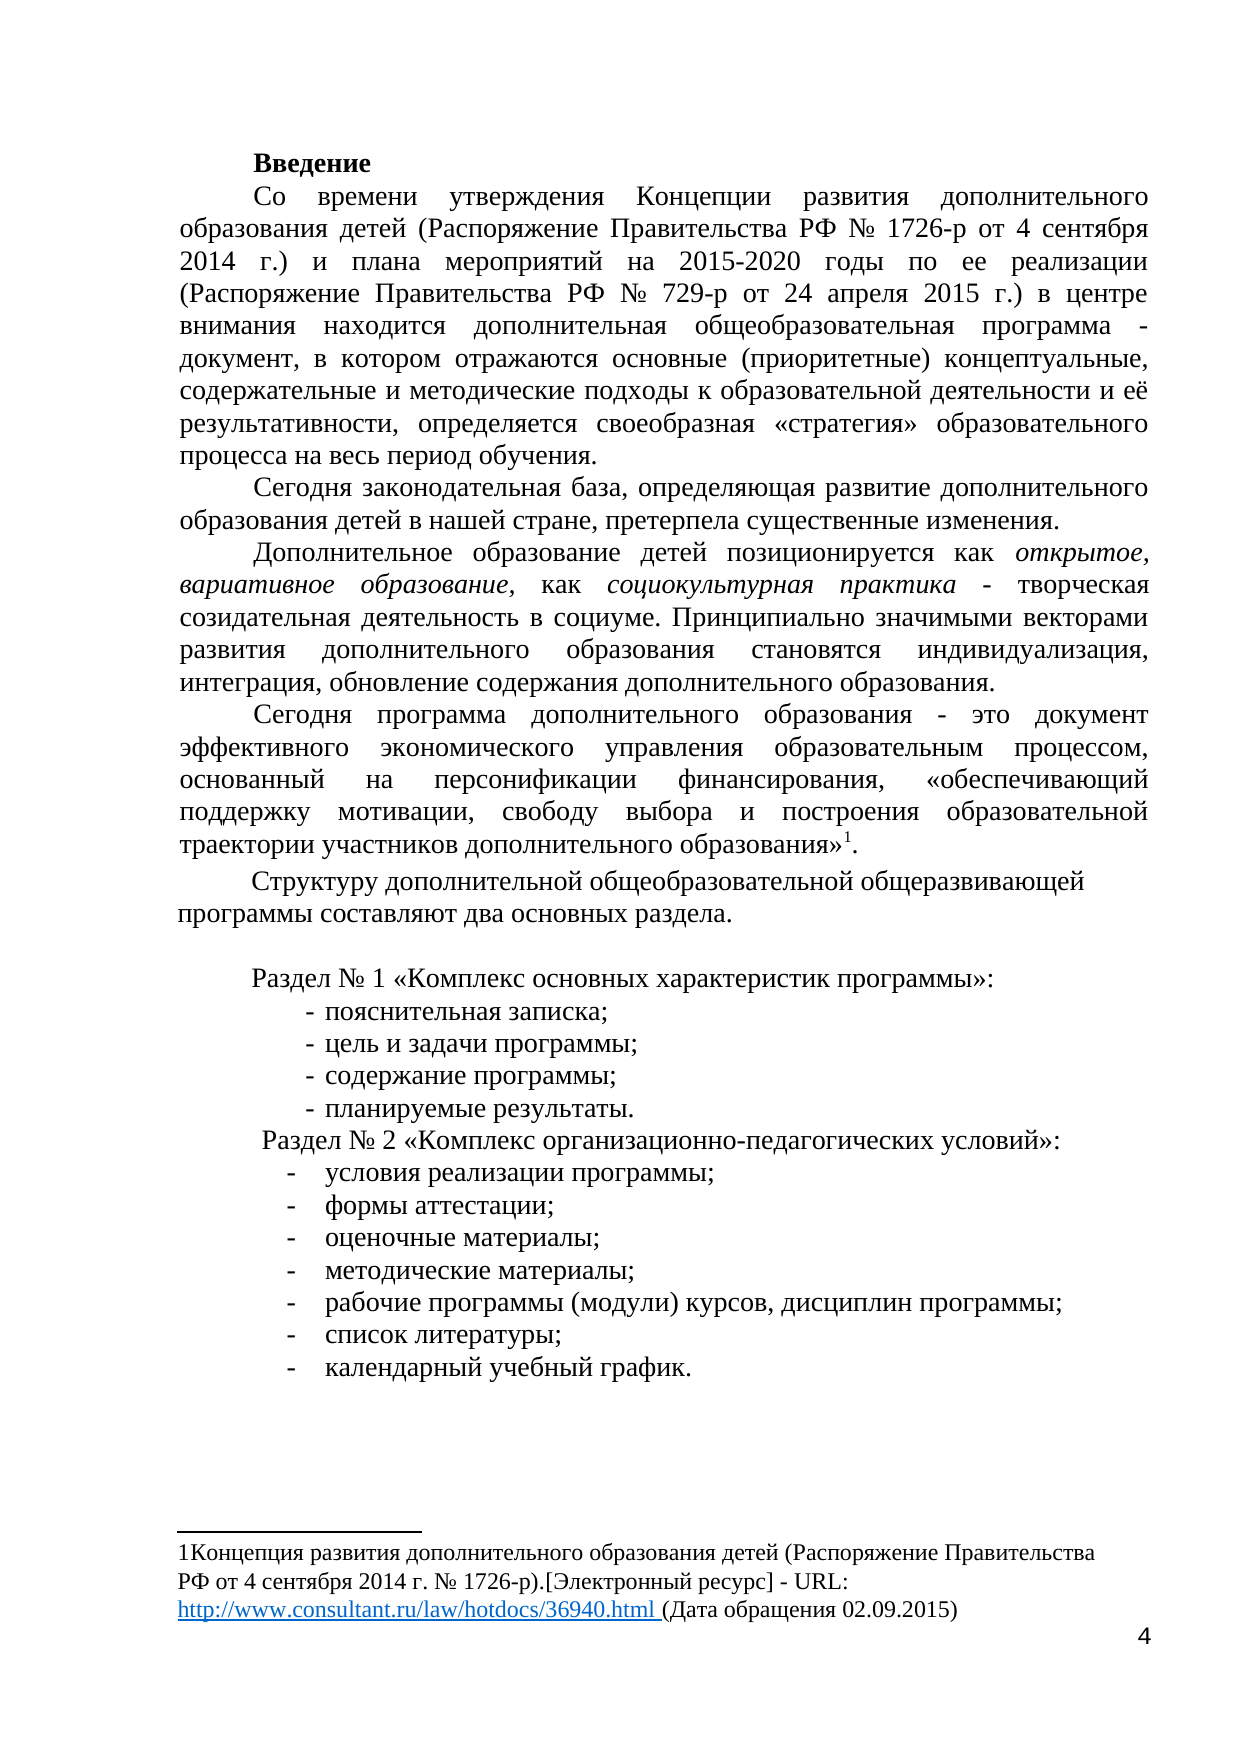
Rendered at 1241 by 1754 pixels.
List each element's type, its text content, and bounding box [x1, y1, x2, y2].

list содержание программы; [231, 1058, 1152, 1091]
text Введение [179, 146, 1152, 179]
text Сегодня программа дополнительного образования - это документ эффективного экономического управления образовательным процессом, основанный на персонификации финансирования, «обеспечивающий поддержку мотивации, свободу выбора и построения образовательной траектории участников дополнительного образования». [179, 697, 1149, 859]
list рабочие программы (модули) курсов, дисциплин программы; [213, 1285, 1152, 1317]
text Сегодня законодательная база, определяющая развитие дополнительного образования детей в нашей стране, претерпела существенные изменения. [179, 470, 1149, 535]
text Раздел № 1 «Комплекс основных характеристик программы»: [177, 961, 1152, 993]
list список литературы; [213, 1317, 1152, 1350]
list формы аттестации; [213, 1188, 1152, 1220]
list календарный учебный график. [213, 1350, 1152, 1382]
text Структуру дополнительной общеобразовательной общеразвивающей программы составляют два основных раздела. [177, 864, 1119, 929]
text Раздел № 2 «Комплекс организационно-педагогических условий»: [188, 1123, 1152, 1156]
text Дополнительное образование детей позиционируется как открытое, вариативное образование, как социокультурная практика - творческая созидательная деятельность в социуме. Принципиально значимыми векторами развития дополнительного образования становятся индивидуализация, интеграция, обновление содержания дополнительного образования. [179, 535, 1149, 697]
text Со времени утверждения Концепции развития дополнительного образования детей (Распоряжение Правительства РФ № 1726-р от 4 сентября 2014 г.) и плана мероприятий на 2015-2020 годы по ее реализации (Распоряжение Правительства РФ № 729-р от 24 апреля 2015 г.) в центре внимания находится дополнительная общеобразовательная программа - документ, в котором отражаются основные (приоритетные) концептуальные, содержательные и методические подходы к образовательной деятельности и её результативности, определяется своеобразная «стратегия» образовательного процесса на весь период обучения. [179, 179, 1149, 470]
list пояснительная записка; [231, 993, 1152, 1026]
list условия реализации программы; [213, 1156, 1152, 1188]
list оценочные материалы; [213, 1220, 1152, 1253]
list методические материалы; [213, 1253, 1152, 1285]
list цель и задачи программы; [231, 1026, 1152, 1058]
list планируемые результаты. [231, 1091, 1152, 1123]
